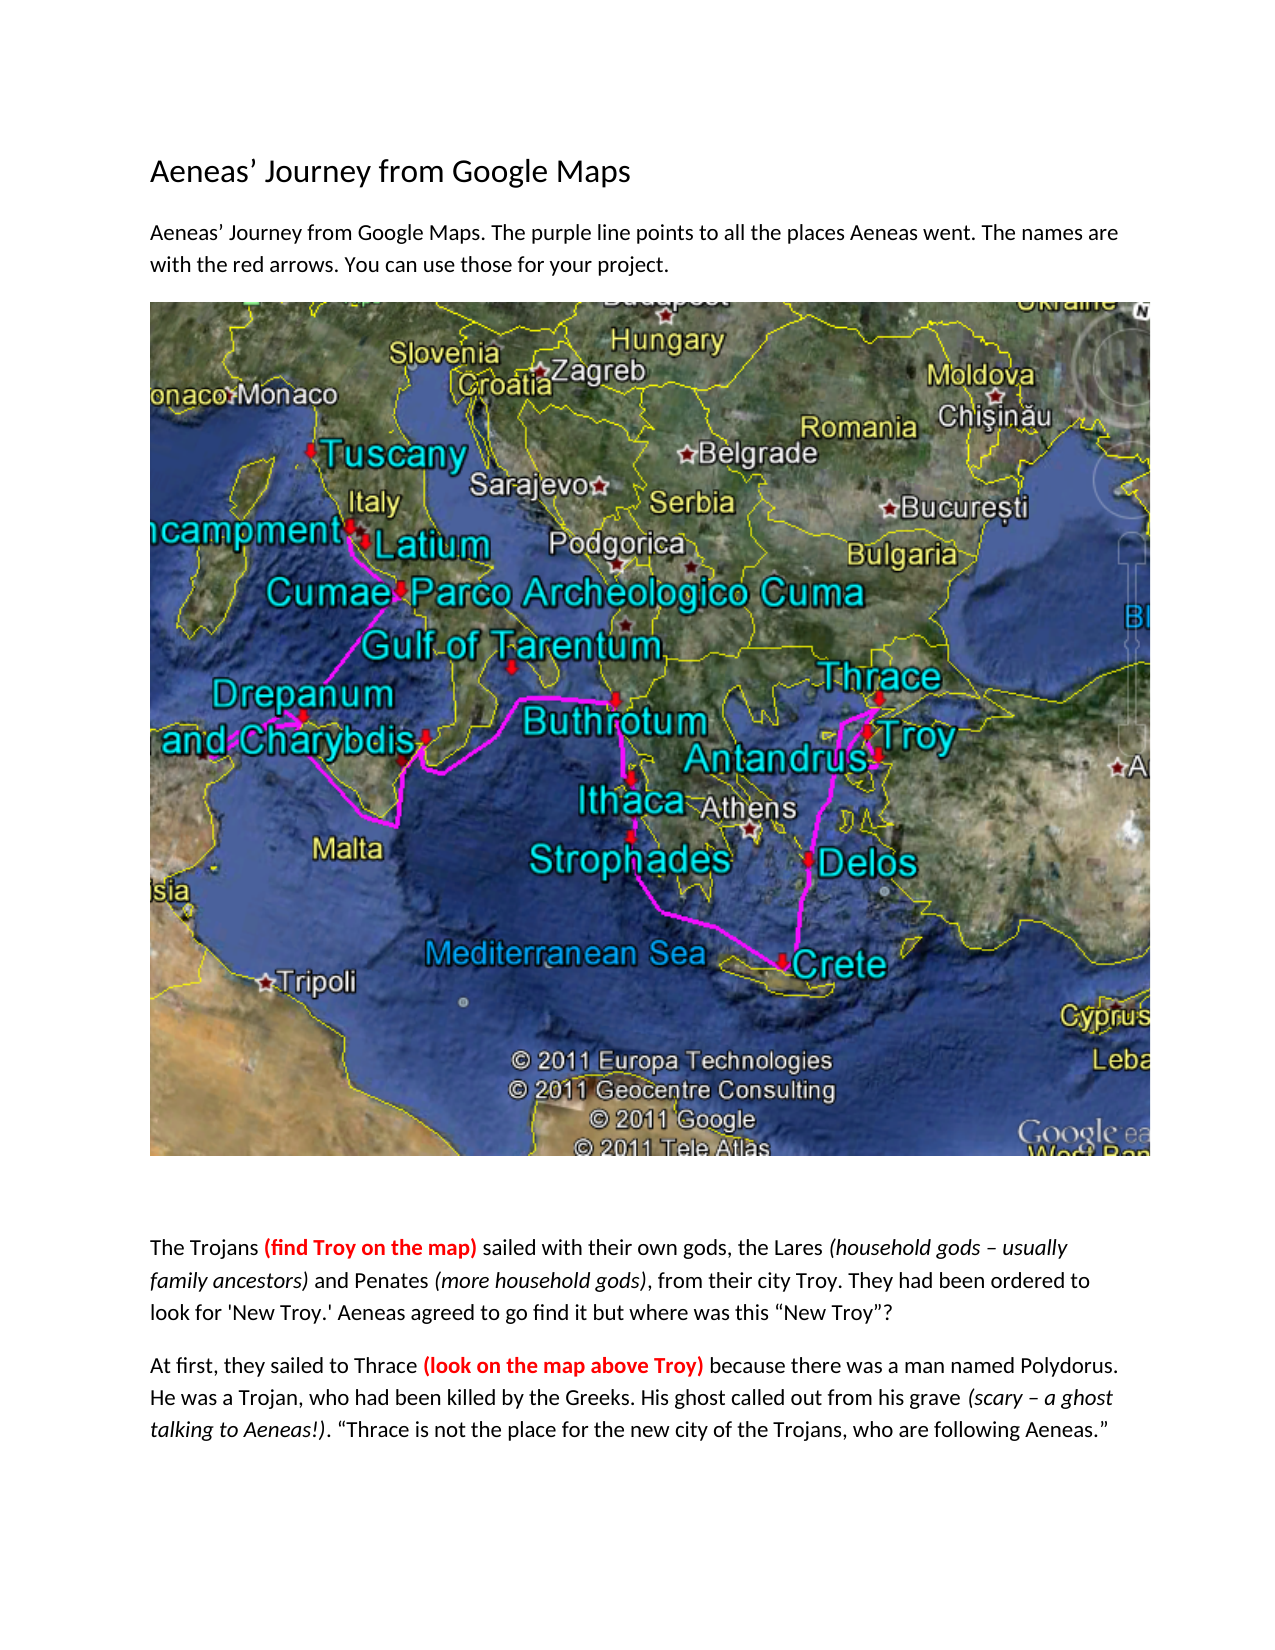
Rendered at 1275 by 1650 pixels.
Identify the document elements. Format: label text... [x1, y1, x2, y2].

picture [150, 302, 1150, 1156]
text Aeneas’ Journey from Google Maps. The purple line points to all the places Aeneas went. The names are with the red arrows. You can use those for your project. [150, 218, 1125, 278]
text The Trojans (find Troy on the map) sailed with their own gods, the Lares (household gods – usually family ancestors) and Penates (more household gods), from their city Troy. They had been ordered to look for 'New Troy.' Aeneas agreed to go find it but where was this “New Troy”? [150, 1233, 1125, 1326]
text Aeneas’ Journey from Google Maps [150, 150, 1125, 191]
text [150, 1351, 1125, 1443]
